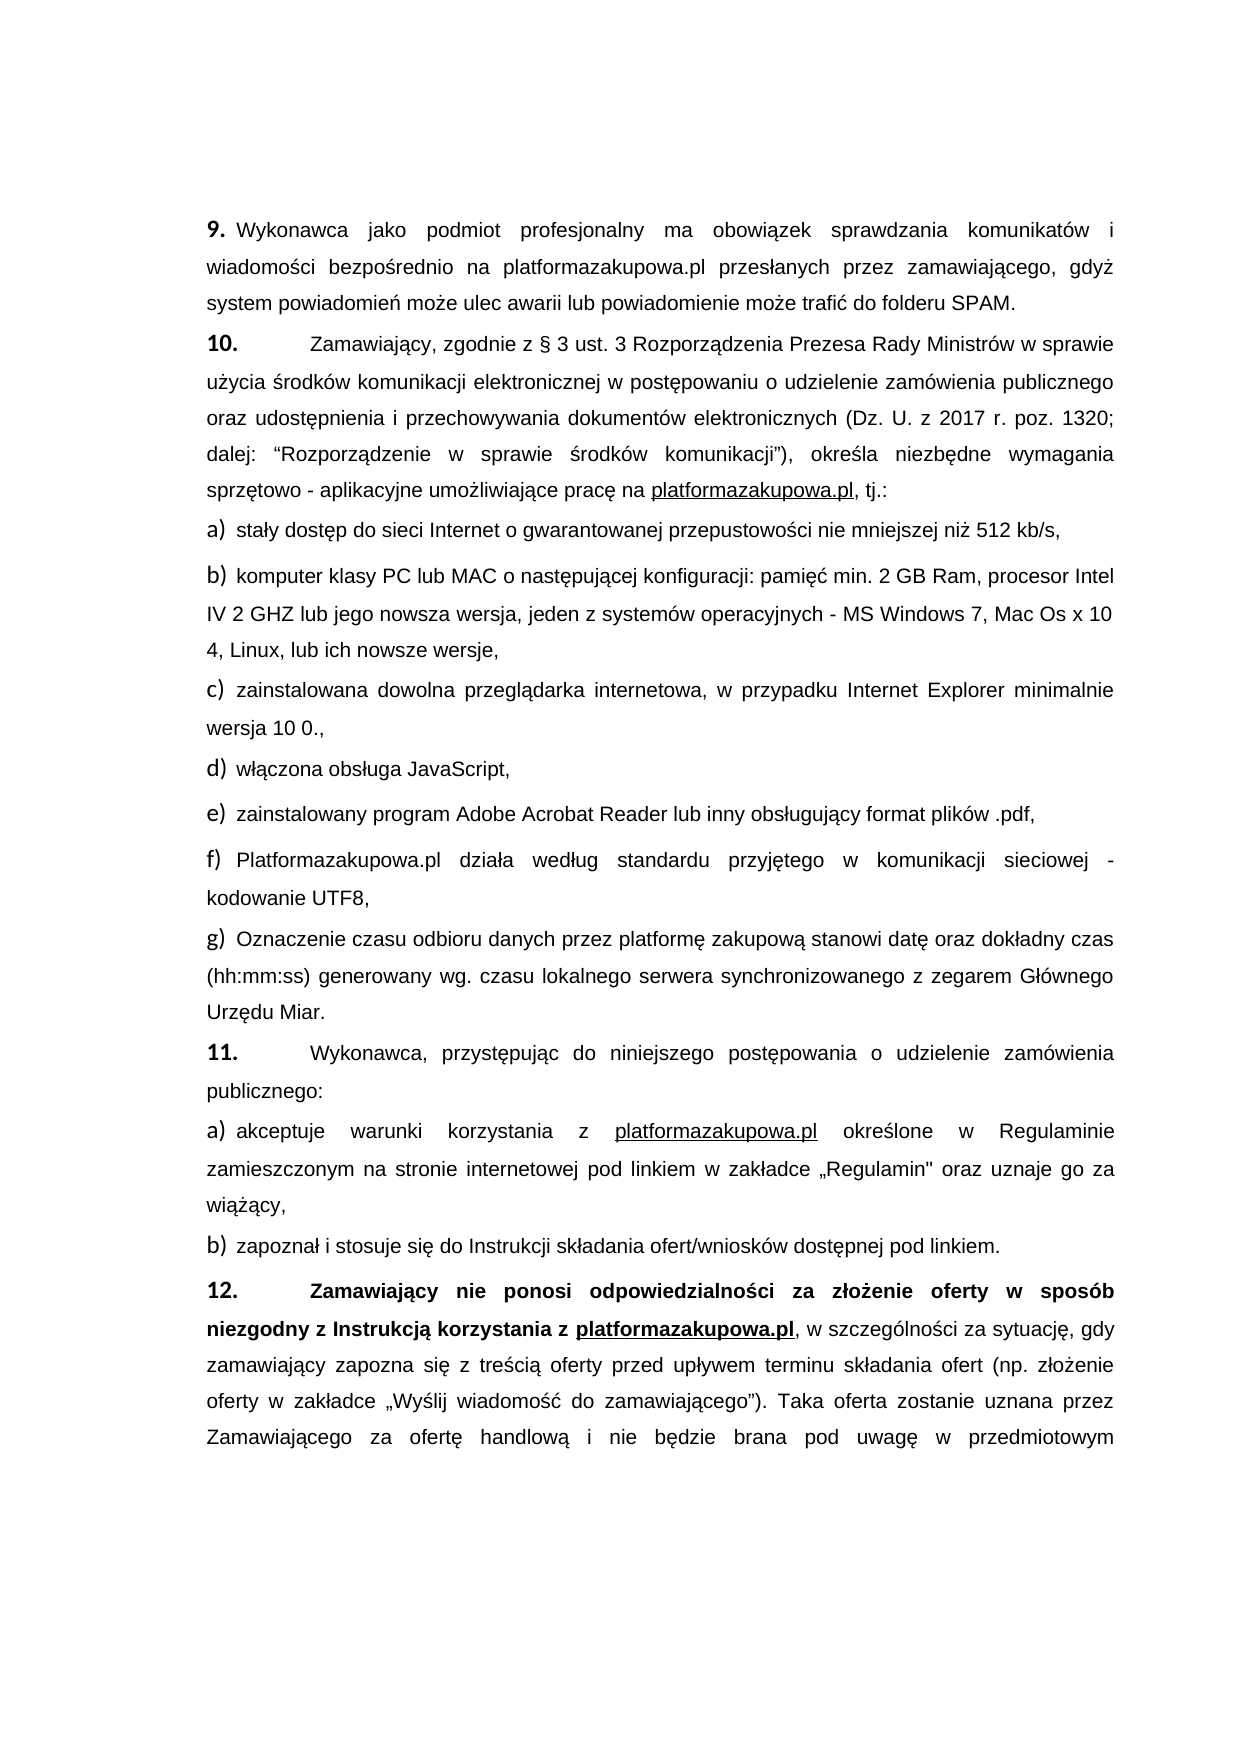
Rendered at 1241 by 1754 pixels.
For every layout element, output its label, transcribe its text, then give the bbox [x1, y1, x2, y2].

list zainstalowany program Adobe Acrobat Reader lub inny obsługujący format plików .pdf, [206, 798, 1115, 828]
list komputer klasy PC lub MAC o następującej konfiguracji: pamięć min. 2 GB Ram, procesor Intel IV 2 GHZ lub jego nowsza wersja, jeden z systemów operacyjnych - MS Windows 7, Mac Os x 10 4, Linux, lub ich nowsze wersje, [206, 559, 1115, 661]
list włączona obsługa JavaScript, [206, 752, 1115, 782]
list Zamawiający, zgodnie z § 3 ust. 3 Rozporządzenia Prezesa Rady Ministrów w sprawie użycia środków komunikacji elektronicznej w postępowaniu o udzielenie zamówienia publicznego oraz udostępnienia i przechowywania dokumentów elektronicznych (Dz. U. z 2017 r. poz. 1320; dalej: “Rozporządzenie w sprawie środków komunikacji”), określa niezbędne wymagania sprzętowo - aplikacyjne umożliwiające pracę na platformazakupowa.pl, tj.: [206, 327, 1115, 501]
list Wykonawca jako podmiot profesjonalny ma obowiązek sprawdzania komunikatów i wiadomości bezpośrednio na platformazakupowa.pl przesłanych przez zamawiającego, gdyż system powiadomień może ulec awarii lub powiadomienie może trafić do folderu SPAM. [206, 213, 1115, 315]
list stały dostęp do sieci Internet o gwarantowanej przepustowości nie mniejszej niż 512 kb/s, [206, 513, 1115, 544]
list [206, 1275, 1115, 1449]
list Wykonawca, przystępując do niniejszego postępowania o udzielenie zamówienia publicznego: [206, 1036, 1115, 1103]
list Oznaczenie czasu odbioru danych przez platformę zakupową stanowi datę oraz dokładny czas (hh:mm:ss) generowany wg. czasu lokalnego serwera synchronizowanego z zegarem Głównego Urzędu Miar. [206, 922, 1115, 1024]
list zapoznał i stosuje się do Instrukcji składania ofert/wniosków dostępnej pod linkiem. [206, 1229, 1115, 1259]
list akceptuje warunki korzystania z platformazakupowa.pl określone w Regulaminie zamieszczonym na stronie internetowej pod linkiem w zakładce „Regulamin" oraz uznaje go za wiążący, [206, 1114, 1115, 1217]
list Platformazakupowa.pl działa według standardu przyjętego w komunikacji sieciowej - kodowanie UTF8, [206, 843, 1115, 910]
list zainstalowana dowolna przeglądarka internetowa, w przypadku Internet Explorer minimalnie wersja 10 0., [206, 673, 1115, 740]
